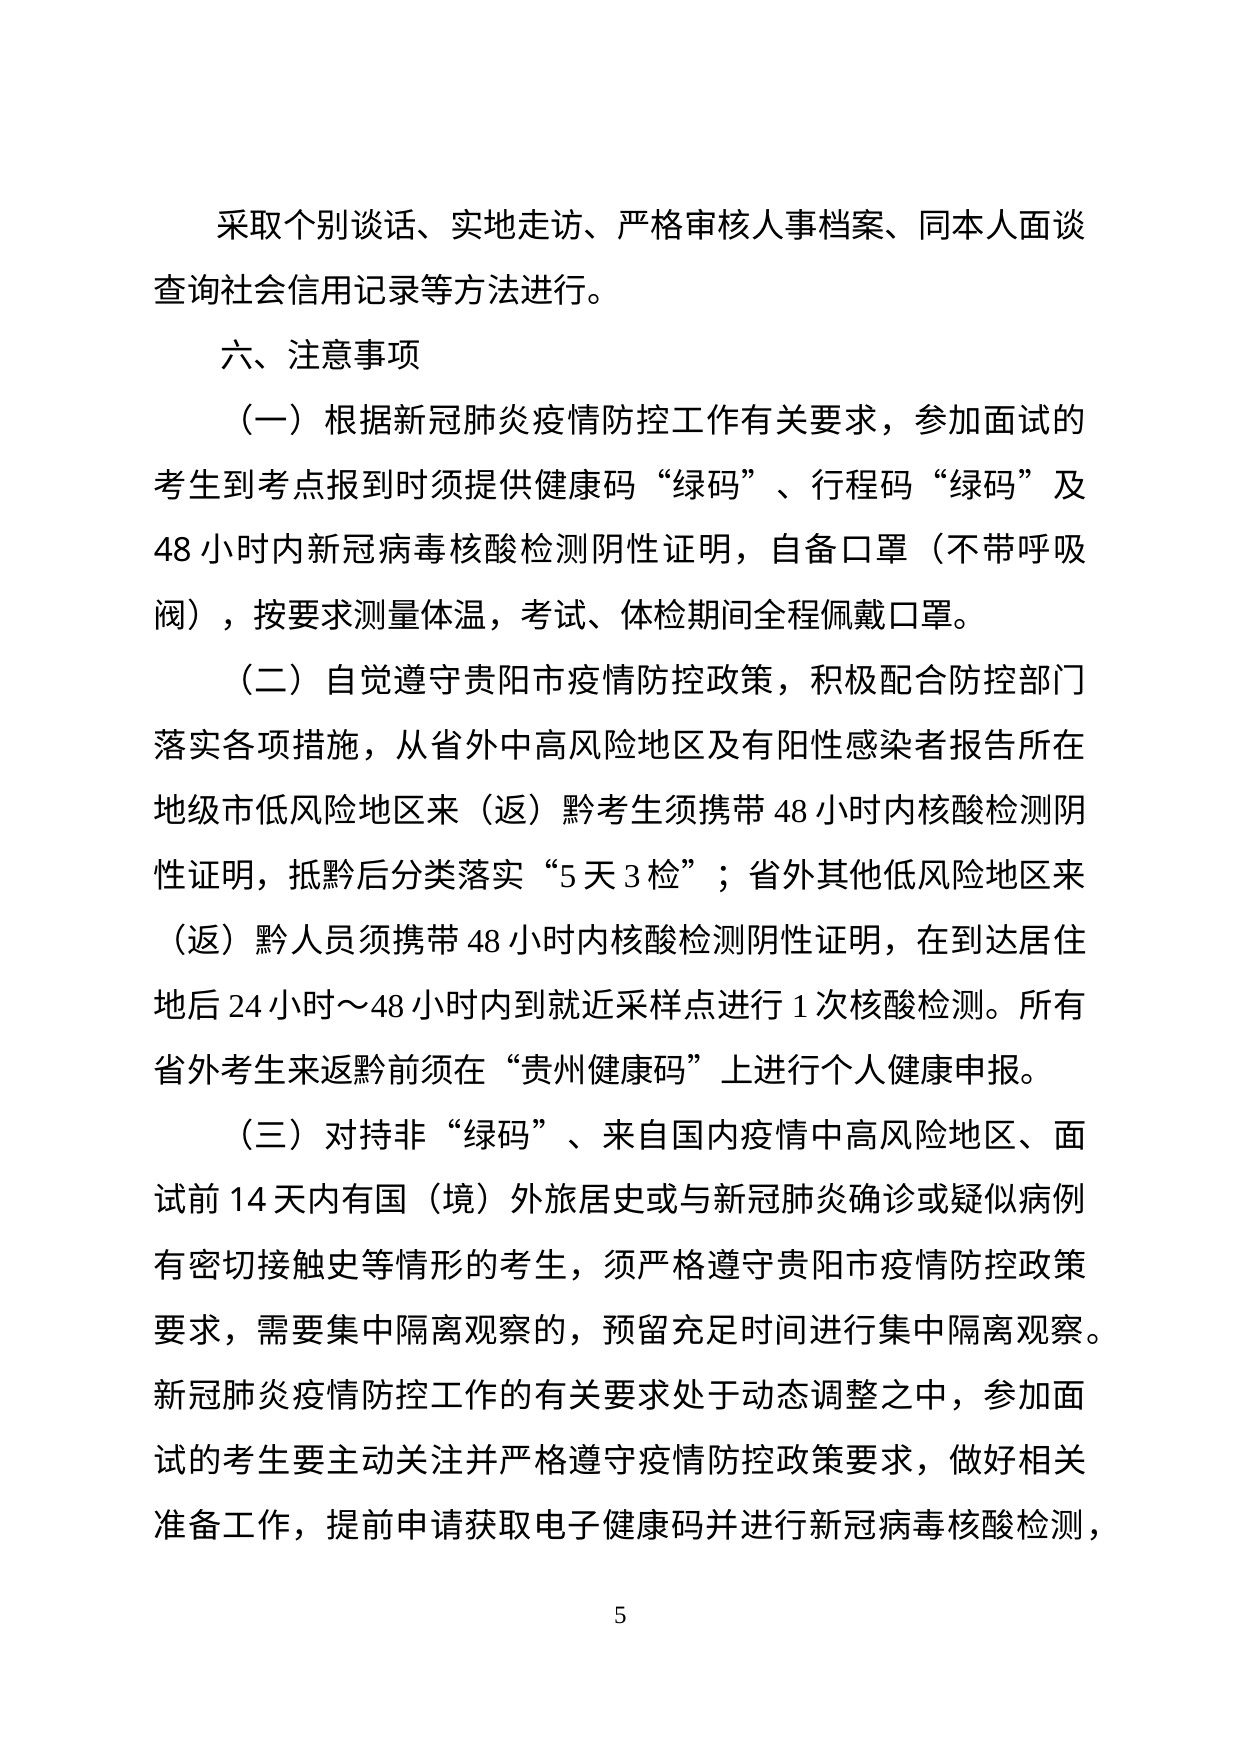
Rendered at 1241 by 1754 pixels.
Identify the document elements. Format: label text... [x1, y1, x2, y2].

text 六、注意事项 [153, 320, 1087, 385]
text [153, 1100, 1087, 1555]
text （一）根据新冠肺炎疫情防控工作有关要求，参加面试的考生到考点报到时须提供健康码“绿码”、行程码“绿码”及48小时内新冠病毒核酸检测阴性证明，自备口罩（不带呼吸阀），按要求测量体温，考试、体检期间全程佩戴口罩。 [153, 385, 1087, 645]
text （二）自觉遵守贵阳市疫情防控政策，积极配合防控部门落实各项措施，从省外中高风险地区及有阳性感染者报告所在地级市低风险地区来（返）黔考生须携带48小时内核酸检测阴性证明，抵黔后分类落实“5天3检”；省外其他低风险地区来（返）黔人员须携带48小时内核酸检测阴性证明，在到达居住地后24小时～48小时内到就近采样点进行1次核酸检测。所有省外考生来返黔前须在“贵州健康码”上进行个人健康申报。 [153, 645, 1087, 1100]
text 采取个别谈话、实地走访、严格审核人事档案、同本人面谈、查询社会信用记录等方法进行。 [153, 190, 1087, 320]
